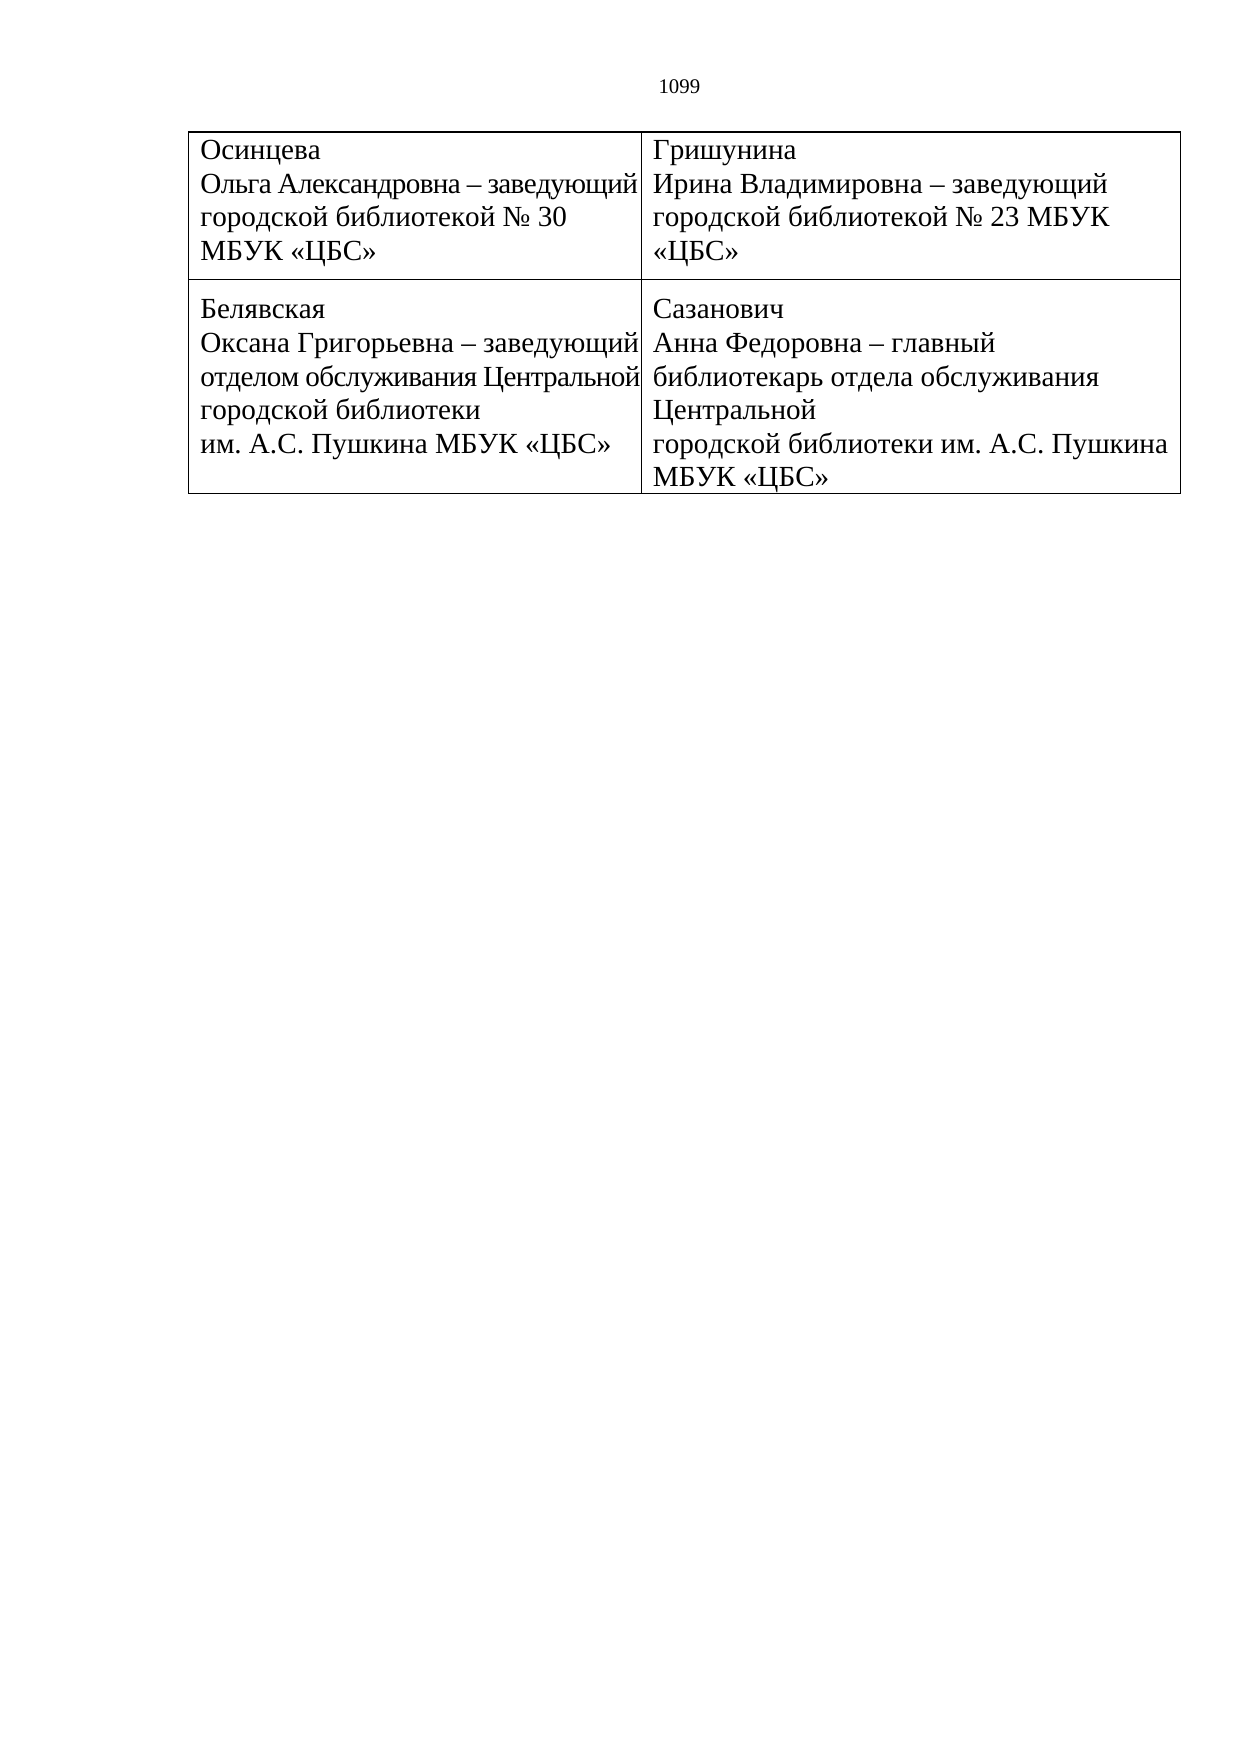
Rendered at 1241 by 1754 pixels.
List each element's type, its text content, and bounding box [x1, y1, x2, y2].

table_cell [642, 133, 1180, 279]
table_cell Белявская Оксана Григорьевна – заведующий отделом обслуживания Центральной городской библиотеки им. А.С. Пушкина МБУК «ЦБС» [189, 280, 641, 493]
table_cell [189, 133, 641, 279]
table_cell Сазанович Анна Федоровна – главный библиотекарь отдела обслуживания Центральной городской библиотеки им. А.С. Пушкина МБУК «ЦБС» [642, 280, 1180, 493]
